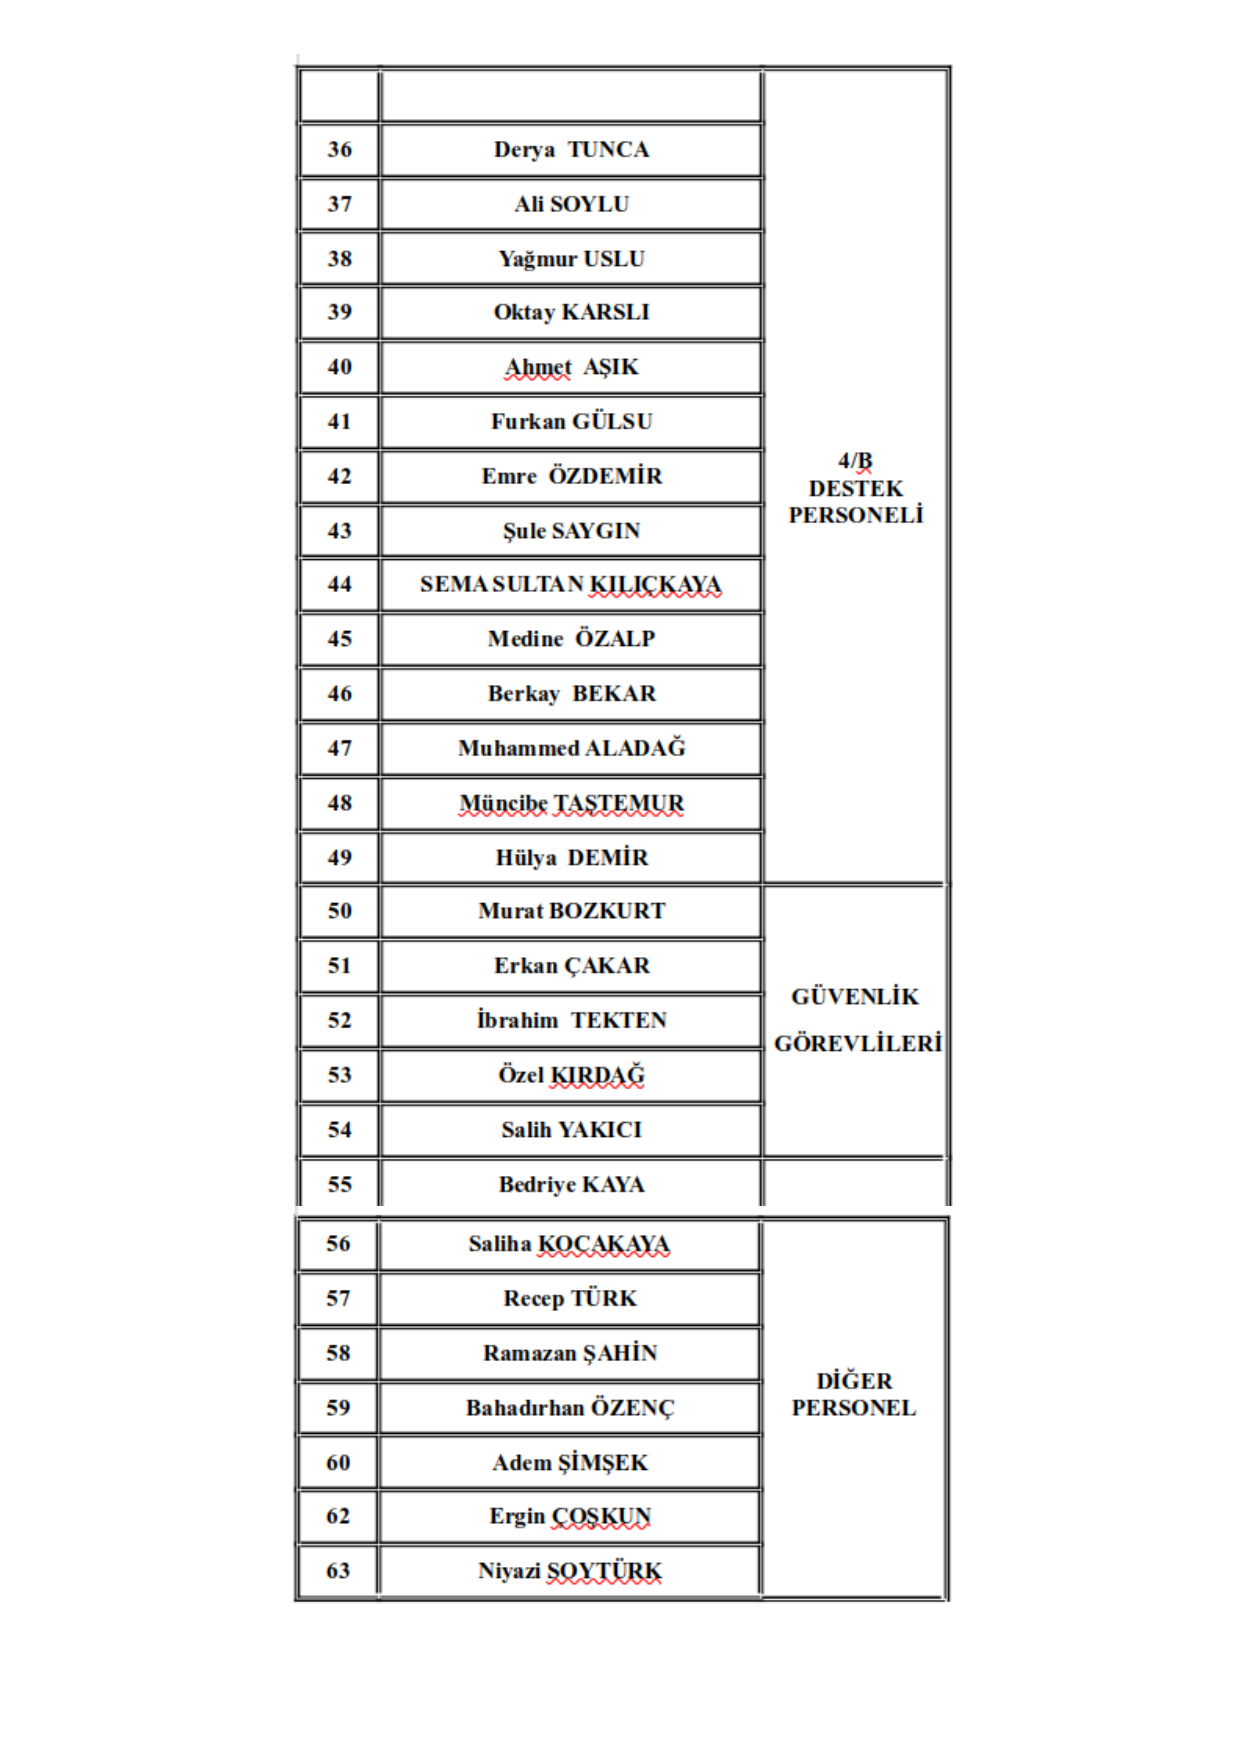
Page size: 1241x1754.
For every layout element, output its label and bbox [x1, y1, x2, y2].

picture [292, 54, 967, 1613]
